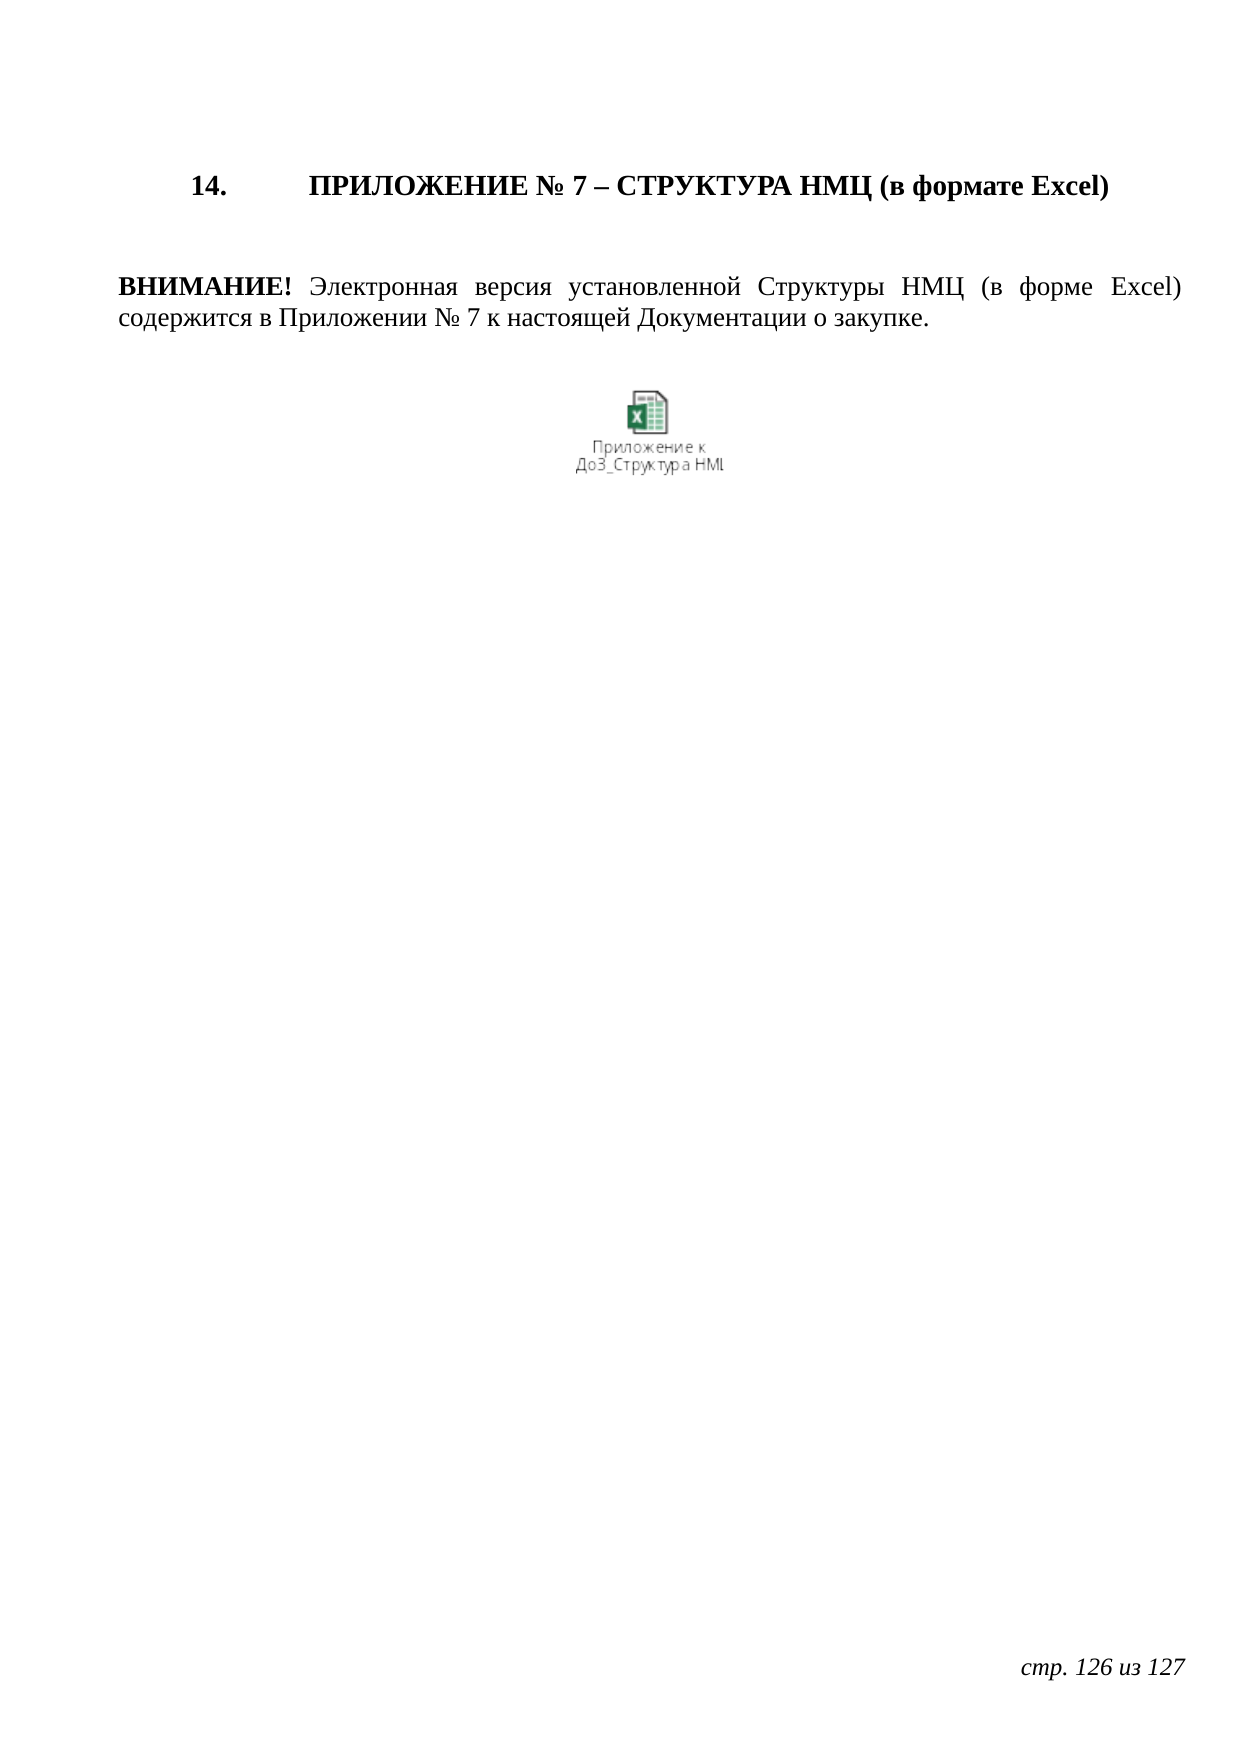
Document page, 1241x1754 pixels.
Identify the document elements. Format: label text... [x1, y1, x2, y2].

subtitle ПРИЛОЖЕНИЕ № 7 – СТРУКТУРА НМЦ (в формате Excel) [118, 168, 1181, 202]
text ВНИМАНИЕ! Электронная версия установленной Структуры НМЦ (в форме Excel) содержится в Приложении № 7 к настоящей Документации о закупке. [118, 270, 1181, 333]
